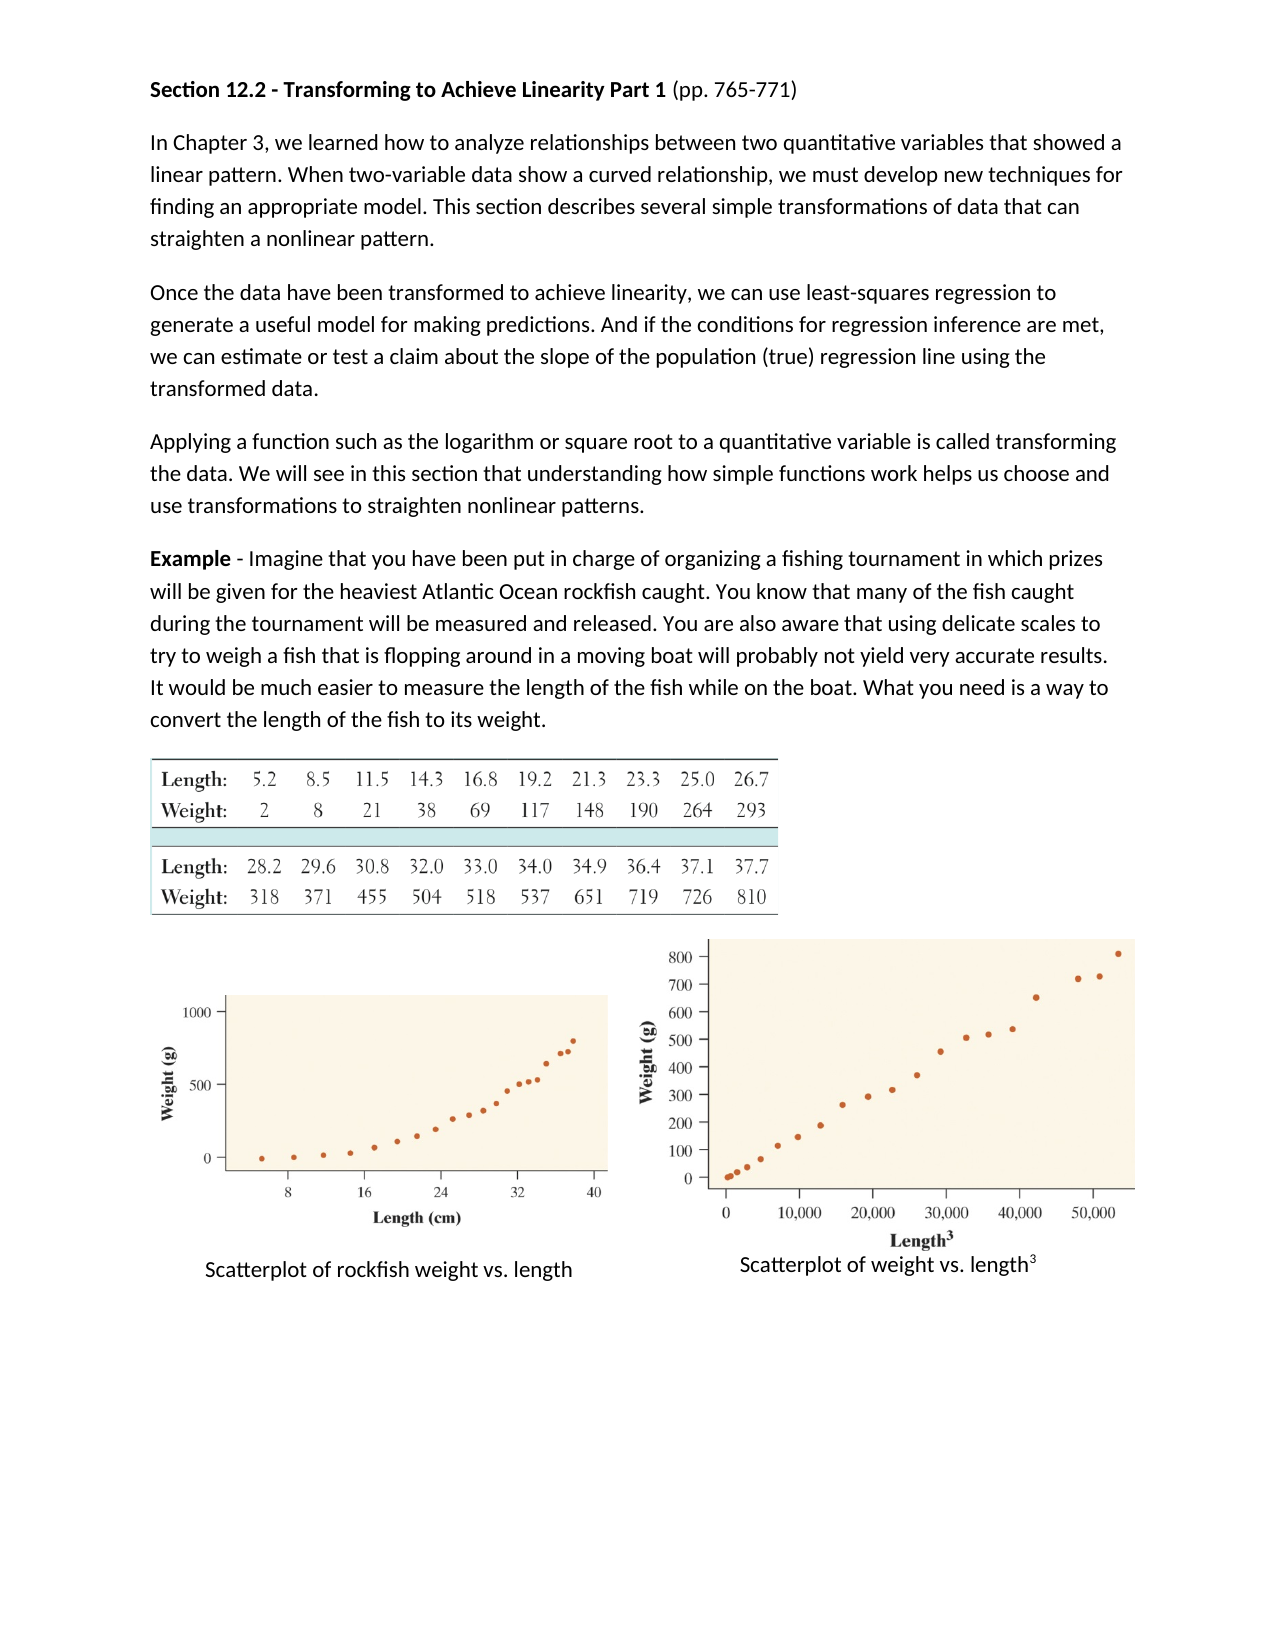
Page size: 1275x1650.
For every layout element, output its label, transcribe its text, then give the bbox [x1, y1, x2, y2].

text Applying a function such as the logarithm or square root to a quantitative variable is called transforming the data. We will see in this section that understanding how simple functions work helps us choose and use transformations to straighten nonlinear patterns. [150, 427, 1125, 519]
picture [639, 939, 1135, 1251]
table_header Scatterplot of rockfish weight vs. length [150, 940, 628, 1283]
picture [150, 758, 779, 915]
text Once the data have been transformed to achieve linearity, we can use least-squares regression to generate a useful model for making predictions. And if the conditions for regression inference are met, we can estimate or test a claim about the slope of the population (true) regression line using the transformed data. [150, 278, 1125, 402]
text In Chapter 3, we learned how to analyze relationships between two quantitative variables that showed a linear pattern. When two-variable data show a curved relationship, we must develop new techniques for finding an appropriate model. This section describes several simple transformations of data that can straighten a nonlinear pattern. [150, 128, 1125, 253]
text Example - Imagine that you have been put in charge of organizing a fishing tournament in which prizes will be given for the heaviest Atlantic Ocean rockfish caught. You know that many of the fish caught during the tournament will be measured and released. You are also aware that using delicate scales to try to weigh a fish that is flopping around in a moving boat will probably not yield very accurate results. It would be much easier to measure the length of the fish while on the boat. What you need is a way to convert the length of the fish to its weight. [150, 544, 1125, 733]
table_header Scatterplot of weight vs. length3 [628, 940, 1147, 1283]
text Section 12.2 - Transforming to Achieve Linearity Part 1 (pp. 765-771) [150, 75, 1125, 103]
picture [161, 995, 608, 1227]
